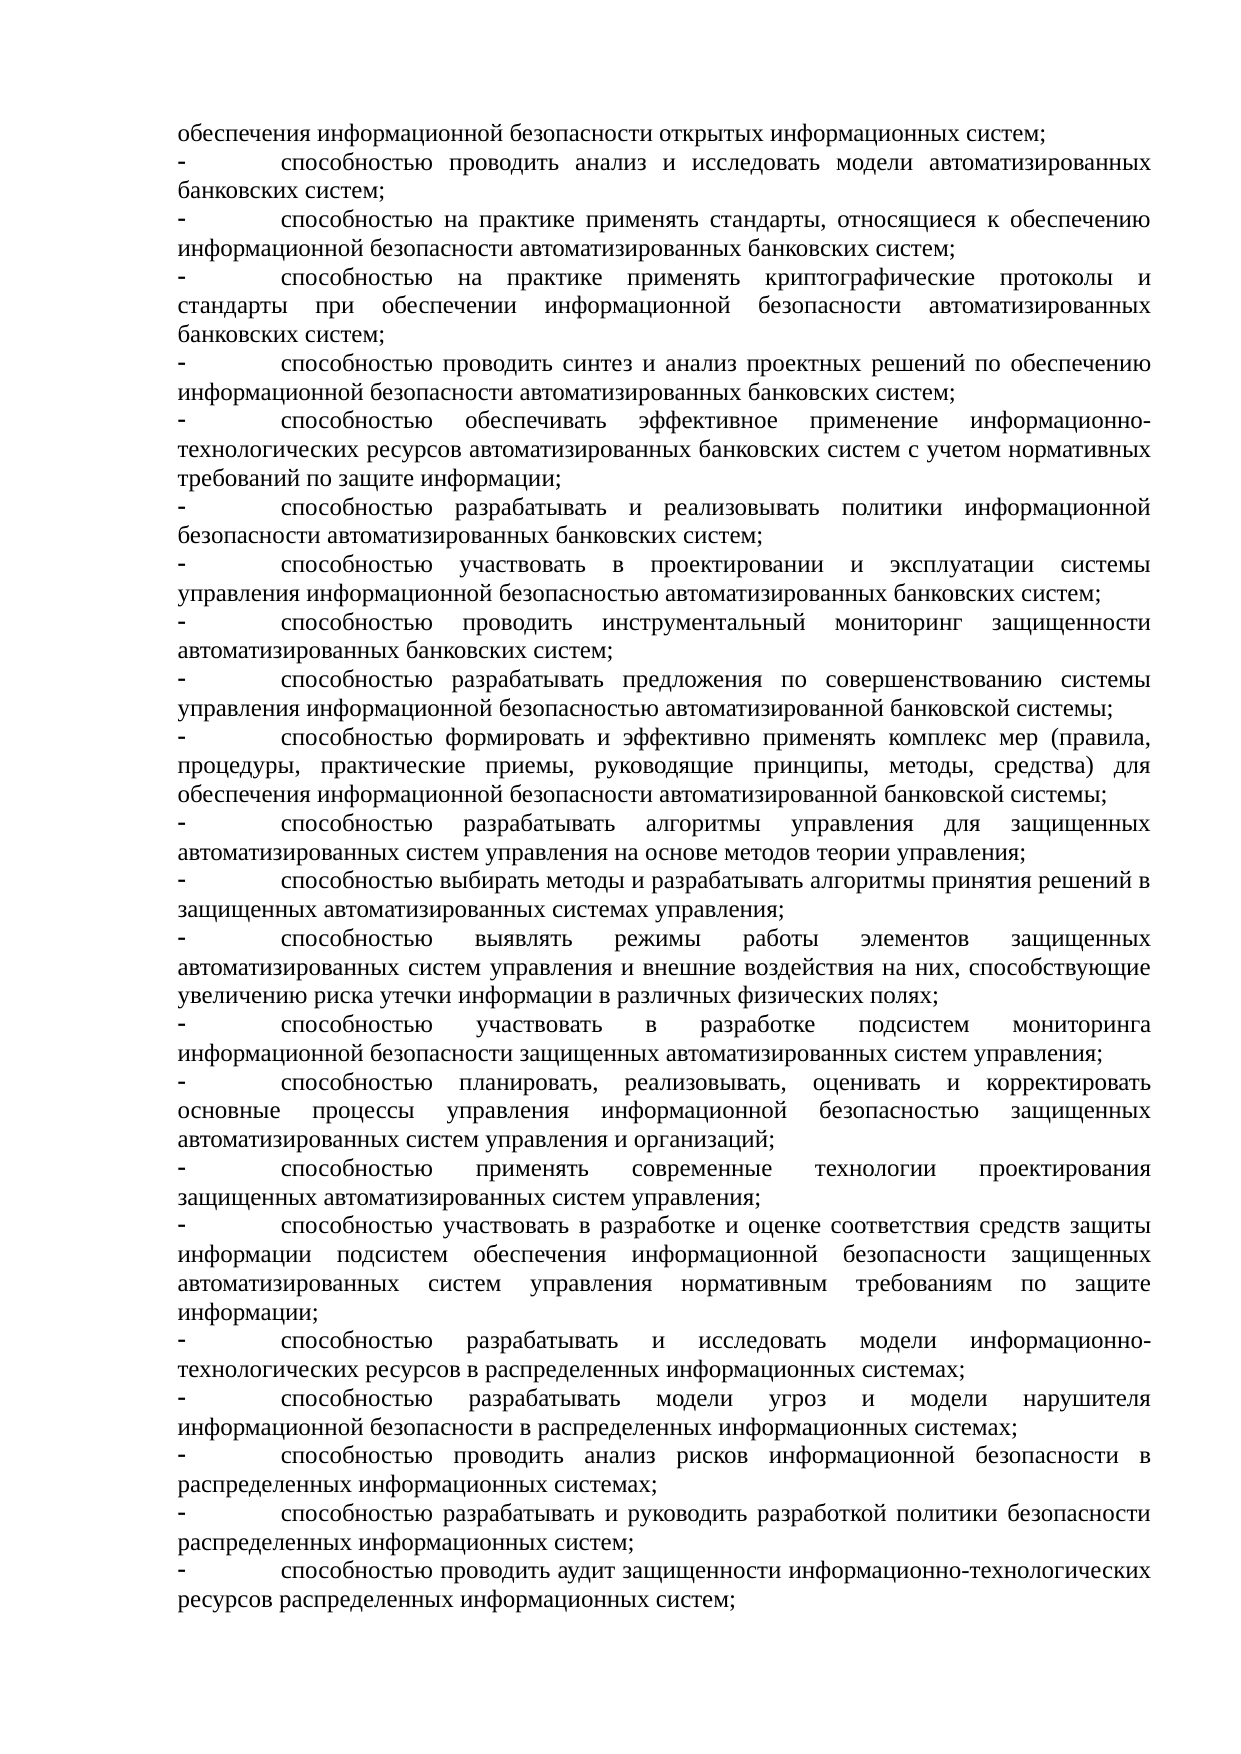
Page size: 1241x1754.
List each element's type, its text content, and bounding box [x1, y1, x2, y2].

list способностью проводить аудит защищенности информационно-технологических ресурсов распределенных информационных систем; [177, 1556, 1152, 1613]
list способностью проводить анализ и исследовать модели автоматизированных банковских систем; [177, 147, 1152, 204]
list способностью применять современные технологии проектирования защищенных автоматизированных систем управления; [177, 1153, 1152, 1211]
list способностью проводить инструментальный мониторинг защищенности автоматизированных банковских систем; [177, 607, 1152, 664]
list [177, 118, 1152, 147]
list способностью разрабатывать и исследовать модели информационно-технологических ресурсов в распределенных информационных системах; [177, 1326, 1152, 1383]
list способностью обеспечивать эффективное применение информационно-технологических ресурсов автоматизированных банковских систем с учетом нормативных требований по защите информации; [177, 406, 1152, 492]
list способностью разрабатывать и руководить разработкой политики безопасности распределенных информационных систем; [177, 1498, 1152, 1556]
list способностью формировать и эффективно применять комплекс мер (правила, процедуры, практические приемы, руководящие принципы, методы, средства) для обеспечения информационной безопасности автоматизированной банковской системы; [177, 722, 1152, 808]
list способностью на практике применять стандарты, относящиеся к обеспечению информационной безопасности автоматизированных банковских систем; [177, 204, 1152, 262]
list способностью разрабатывать модели угроз и модели нарушителя информационной безопасности в распределенных информационных системах; [177, 1383, 1152, 1441]
list способностью участвовать в разработке подсистем мониторинга информационной безопасности защищенных автоматизированных систем управления; [177, 1009, 1152, 1067]
list способностью участвовать в проектировании и эксплуатации системы управления информационной безопасностью автоматизированных банковских систем; [177, 549, 1152, 607]
list способностью выбирать методы и разрабатывать алгоритмы принятия решений в защищенных автоматизированных системах управления; [177, 866, 1152, 923]
list способностью разрабатывать алгоритмы управления для защищенных автоматизированных систем управления на основе методов теории управления; [177, 808, 1152, 866]
list способностью проводить анализ рисков информационной безопасности в распределенных информационных системах; [177, 1441, 1152, 1498]
list способностью выявлять режимы работы элементов защищенных автоматизированных систем управления и внешние воздействия на них, способствующие увеличению риска утечки информации в различных физических полях; [177, 923, 1152, 1009]
list способностью планировать, реализовывать, оценивать и корректировать основные процессы управления информационной безопасностью защищенных автоматизированных систем управления и организаций; [177, 1067, 1152, 1153]
list способностью разрабатывать предложения по совершенствованию системы управления информационной безопасностью автоматизированной банковской системы; [177, 664, 1152, 722]
list способностью участвовать в разработке и оценке соответствия средств защиты информации подсистем обеспечения информационной безопасности защищенных автоматизированных систем управления нормативным требованиям по защите информации; [177, 1211, 1152, 1326]
list способностью разрабатывать и реализовывать политики информационной безопасности автоматизированных банковских систем; [177, 492, 1152, 549]
list способностью на практике применять криптографические протоколы и стандарты при обеспечении информационной безопасности автоматизированных банковских систем; [177, 262, 1152, 348]
list способностью проводить синтез и анализ проектных решений по обеспечению информационной безопасности автоматизированных банковских систем; [177, 348, 1152, 406]
